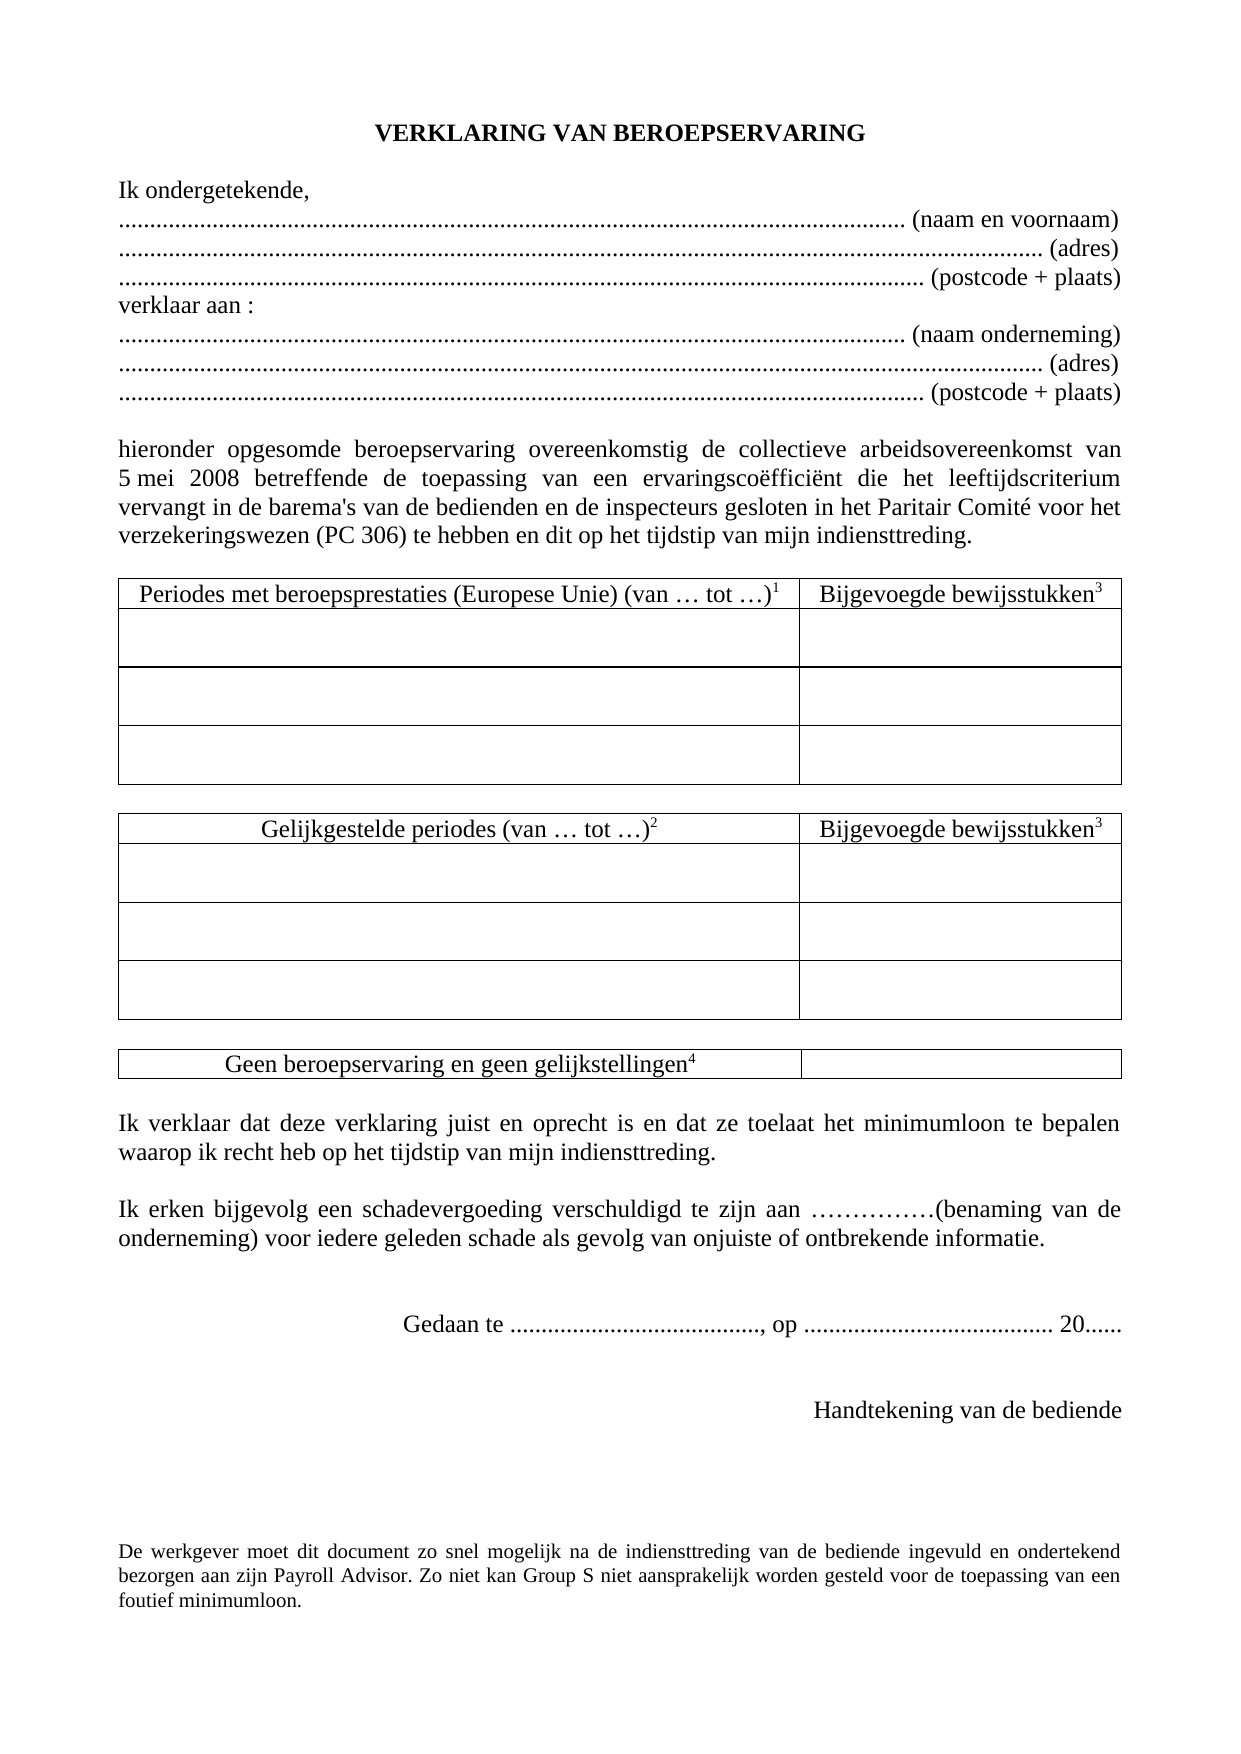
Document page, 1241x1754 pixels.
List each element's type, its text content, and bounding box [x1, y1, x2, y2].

text Ik ondergetekende, [118, 176, 1122, 204]
table_cell [119, 668, 799, 725]
text verklaar aan : [118, 291, 1122, 319]
text VERKLARING VAN BEROEPSERVARING [118, 118, 1122, 147]
text Gedaan te ........................................, op ........................................ 20...... [118, 1309, 1122, 1338]
table_cell [119, 844, 799, 902]
table_header Geen beroepservaring en geen gelijkstellingen4 [119, 1050, 801, 1078]
text Handtekening van de bediende [118, 1396, 1122, 1424]
text .................................................................................................................................................... (adres) [118, 348, 1122, 377]
text Ik verklaar dat deze verklaring juist en oprecht is en dat ze toelaat het minimumloon te bepalen waarop ik recht heb op het tijdstip van mijn indiensttreding. [118, 1108, 1122, 1166]
table_cell [119, 609, 799, 666]
text ................................................................................................................................. (postcode + plaats) [118, 377, 1122, 406]
text .............................................................................................................................. (naam en voornaam) [118, 204, 1122, 233]
table_header Bijgevoegde bewijsstukken3 [800, 814, 1121, 843]
table_cell [800, 844, 1121, 902]
text .................................................................................................................................................... (adres) [118, 233, 1122, 262]
text ................................................................................................................................. (postcode + plaats) [118, 262, 1122, 291]
table_cell [119, 961, 799, 1019]
table_cell [800, 609, 1121, 666]
table_header Gelijkgestelde periodes (van … tot …)2 [119, 814, 799, 843]
table_header Periodes met beroepsprestaties (Europese Unie) (van … tot …)1 [119, 579, 799, 608]
table_cell [800, 903, 1121, 960]
table_header Bijgevoegde bewijsstukken3 [800, 579, 1121, 608]
table_header [802, 1050, 1121, 1078]
text hieronder opgesomde beroepservaring overeenkomstig de collectieve arbeidsovereenkomst van 5 mei 2008 betreffende de toepassing van een ervaringscoëfficiënt die het leeftijdscriterium vervangt in de barema's van de bedienden en de inspecteurs gesloten in het Paritair Comité voor het verzekeringswezen (PC 306) te hebben en dit op het tijdstip van mijn indiensttreding. [118, 434, 1122, 549]
text De werkgever moet dit document zo snel mogelijk na de indiensttreding van de bediende ingevuld en ondertekend bezorgen aan zijn Payroll Advisor. Zo niet kan Group S niet aansprakelijk worden gesteld voor de toepassing van een foutief minimumloon. [118, 1539, 1122, 1612]
text Ik erken bijgevolg een schadevergoeding verschuldigd te zijn aan ……………(benaming van de onderneming) voor iedere geleden schade als gevolg van onjuiste of ontbrekende informatie. [118, 1194, 1122, 1252]
text .............................................................................................................................. (naam onderneming) [118, 319, 1122, 348]
table_cell [119, 903, 799, 960]
table_cell [800, 668, 1121, 725]
table_cell [800, 726, 1121, 783]
table_cell [800, 961, 1121, 1019]
table_cell [119, 726, 799, 783]
